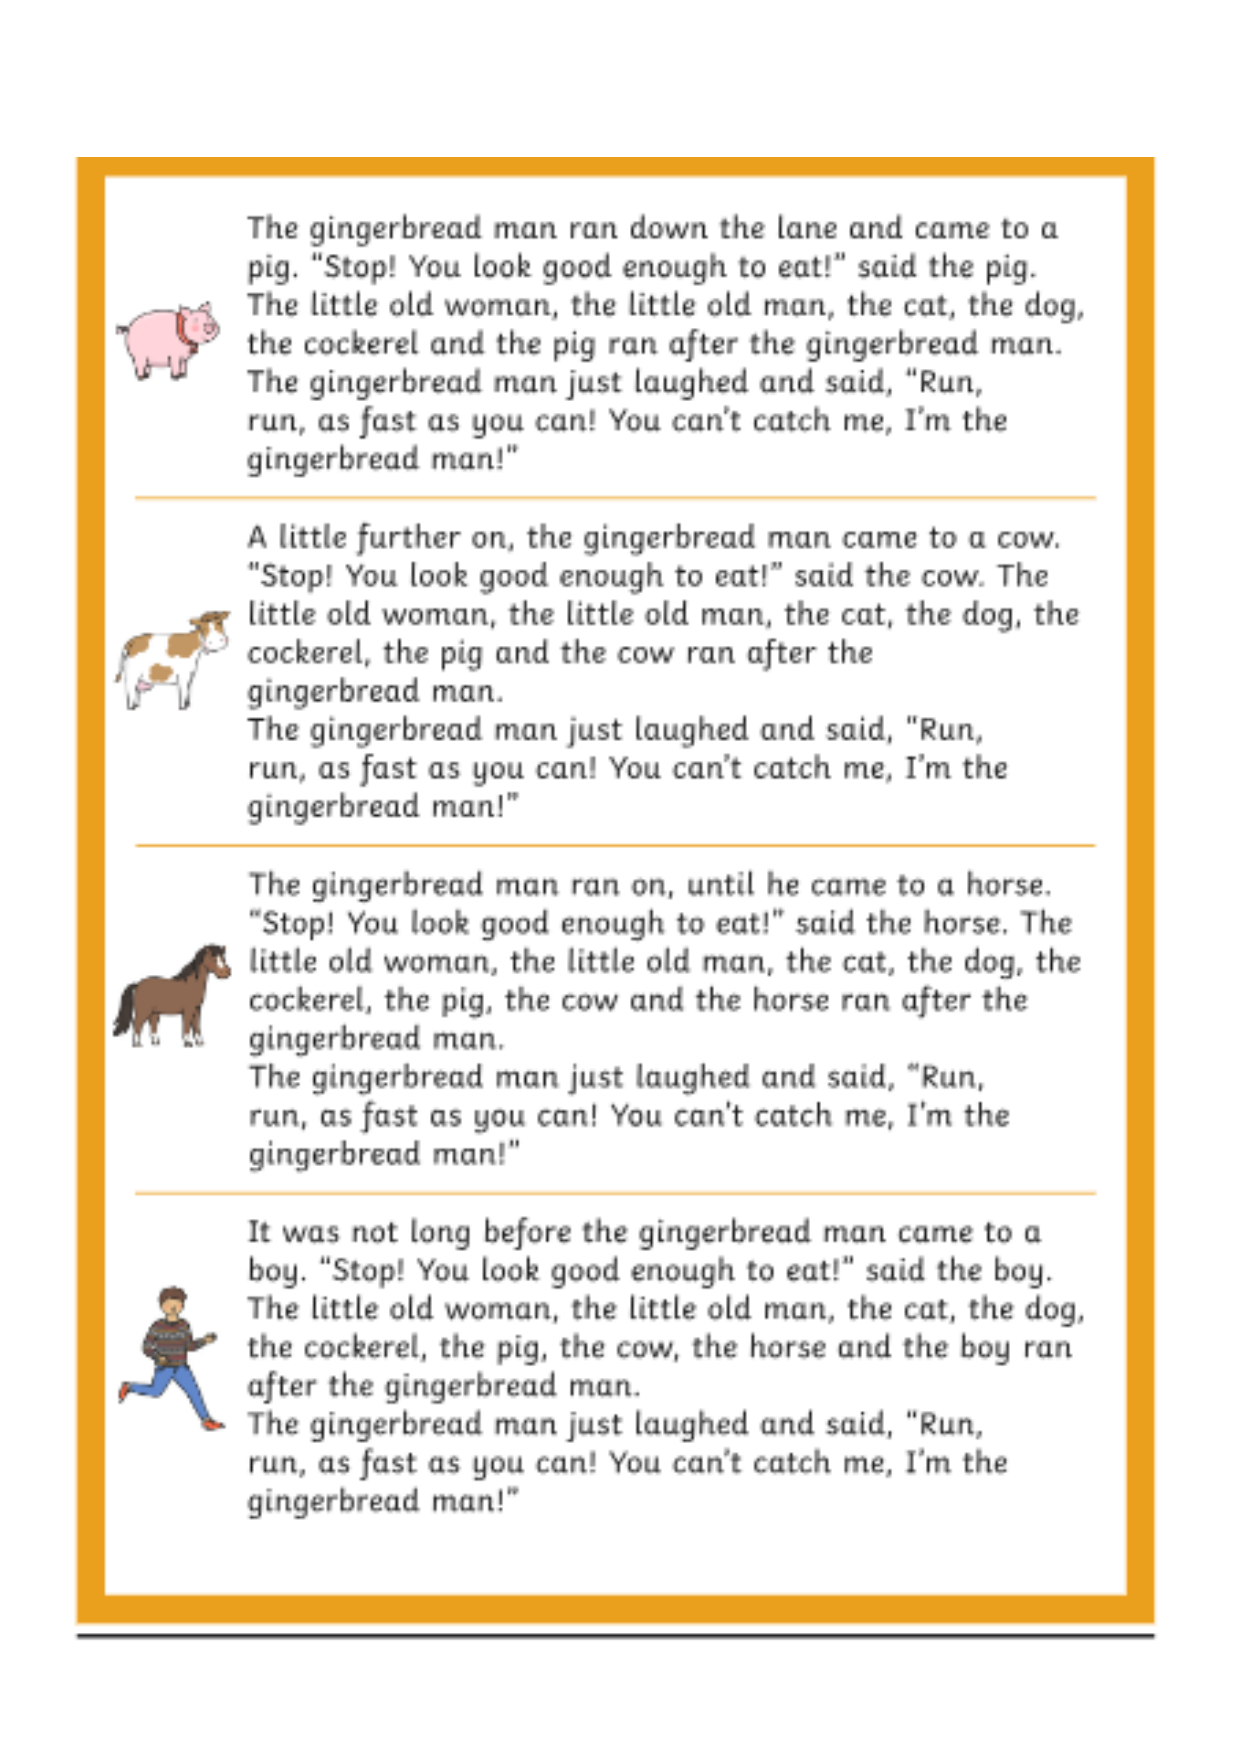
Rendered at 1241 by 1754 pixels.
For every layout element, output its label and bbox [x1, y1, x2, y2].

picture [51, 157, 1188, 1643]
